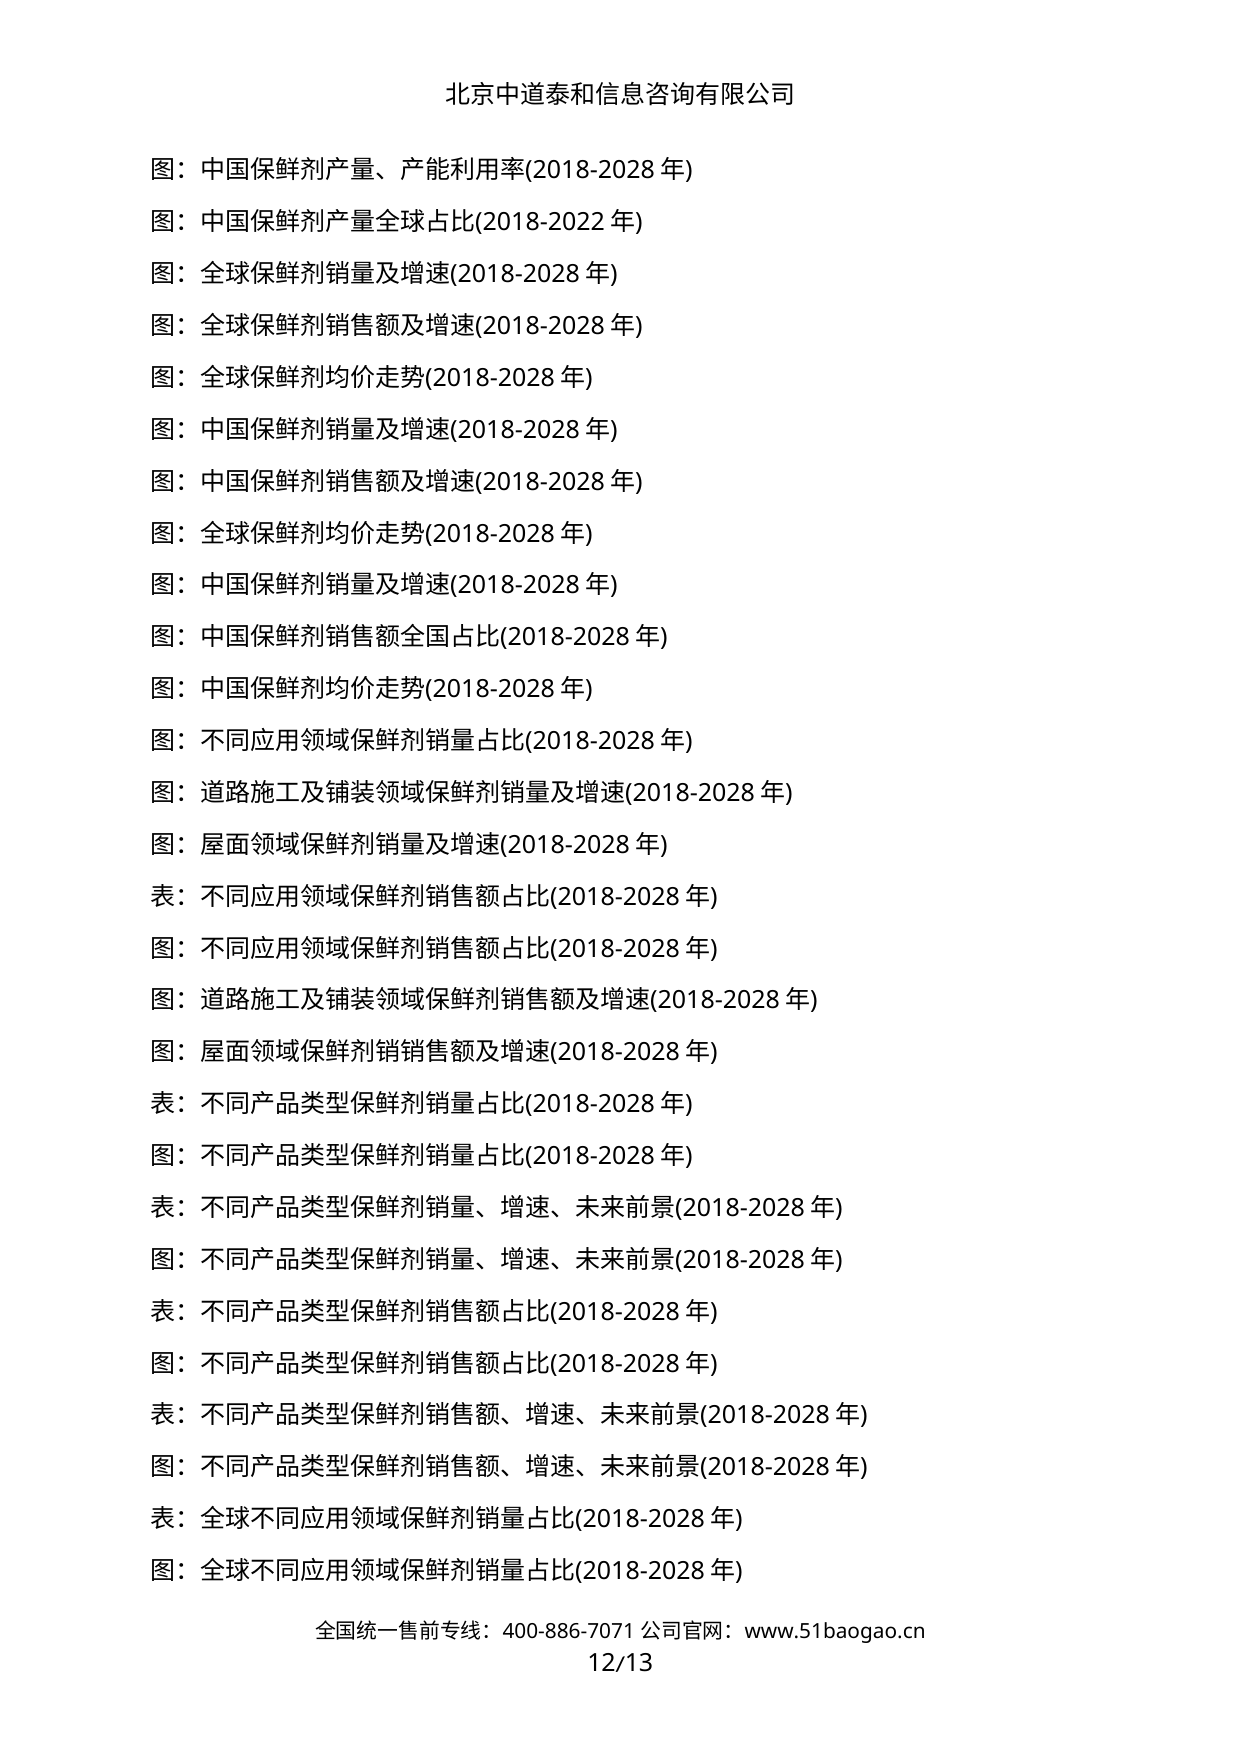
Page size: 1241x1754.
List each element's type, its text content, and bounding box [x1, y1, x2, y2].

text 图：不同应用领域保鲜剂销量占比(2018-2028年) [150, 721, 1090, 757]
text 图：全球保鲜剂销售额及增速(2018-2028年) [150, 306, 1090, 342]
text 图：中国保鲜剂销售额及增速(2018-2028年) [150, 461, 1090, 497]
text 图：道路施工及铺装领域保鲜剂销售额及增速(2018-2028年) [150, 980, 1090, 1016]
text 图：屋面领域保鲜剂销销售额及增速(2018-2028年) [150, 1032, 1090, 1068]
text 图：中国保鲜剂均价走势(2018-2028年) [150, 669, 1090, 705]
text 表：不同应用领域保鲜剂销售额占比(2018-2028年) [150, 876, 1090, 912]
text 图：不同产品类型保鲜剂销量占比(2018-2028年) [150, 1136, 1090, 1172]
text 表：不同产品类型保鲜剂销售额占比(2018-2028年) [150, 1291, 1090, 1327]
text 图：不同产品类型保鲜剂销售额、增速、未来前景(2018-2028年) [150, 1447, 1090, 1483]
text 图：不同产品类型保鲜剂销量、增速、未来前景(2018-2028年) [150, 1239, 1090, 1276]
text 图：中国保鲜剂销售额全国占比(2018-2028年) [150, 617, 1090, 653]
text 表：全球不同应用领域保鲜剂销量占比(2018-2028年) [150, 1499, 1090, 1535]
text 图：全球保鲜剂均价走势(2018-2028年) [150, 357, 1090, 394]
text 图：道路施工及铺装领域保鲜剂销量及增速(2018-2028年) [150, 772, 1090, 809]
text 图：中国保鲜剂产量全球占比(2018-2022年) [150, 202, 1090, 238]
text 表：不同产品类型保鲜剂销售额、增速、未来前景(2018-2028年) [150, 1395, 1090, 1431]
text 图：全球保鲜剂均价走势(2018-2028年) [150, 513, 1090, 549]
text 图：中国保鲜剂销量及增速(2018-2028年) [150, 409, 1090, 446]
text 图：中国保鲜剂销量及增速(2018-2028年) [150, 565, 1090, 601]
text 表：不同产品类型保鲜剂销量占比(2018-2028年) [150, 1084, 1090, 1120]
text 图：中国保鲜剂产量、产能利用率(2018-2028年) [150, 150, 1090, 186]
text 图：不同产品类型保鲜剂销售额占比(2018-2028年) [150, 1343, 1090, 1379]
text 图：全球不同应用领域保鲜剂销量占比(2018-2028年) [150, 1551, 1090, 1587]
text 图：屋面领域保鲜剂销量及增速(2018-2028年) [150, 824, 1090, 861]
text 图：不同应用领域保鲜剂销售额占比(2018-2028年) [150, 928, 1090, 964]
text 表：不同产品类型保鲜剂销量、增速、未来前景(2018-2028年) [150, 1187, 1090, 1224]
text 图：全球保鲜剂销量及增速(2018-2028年) [150, 254, 1090, 290]
